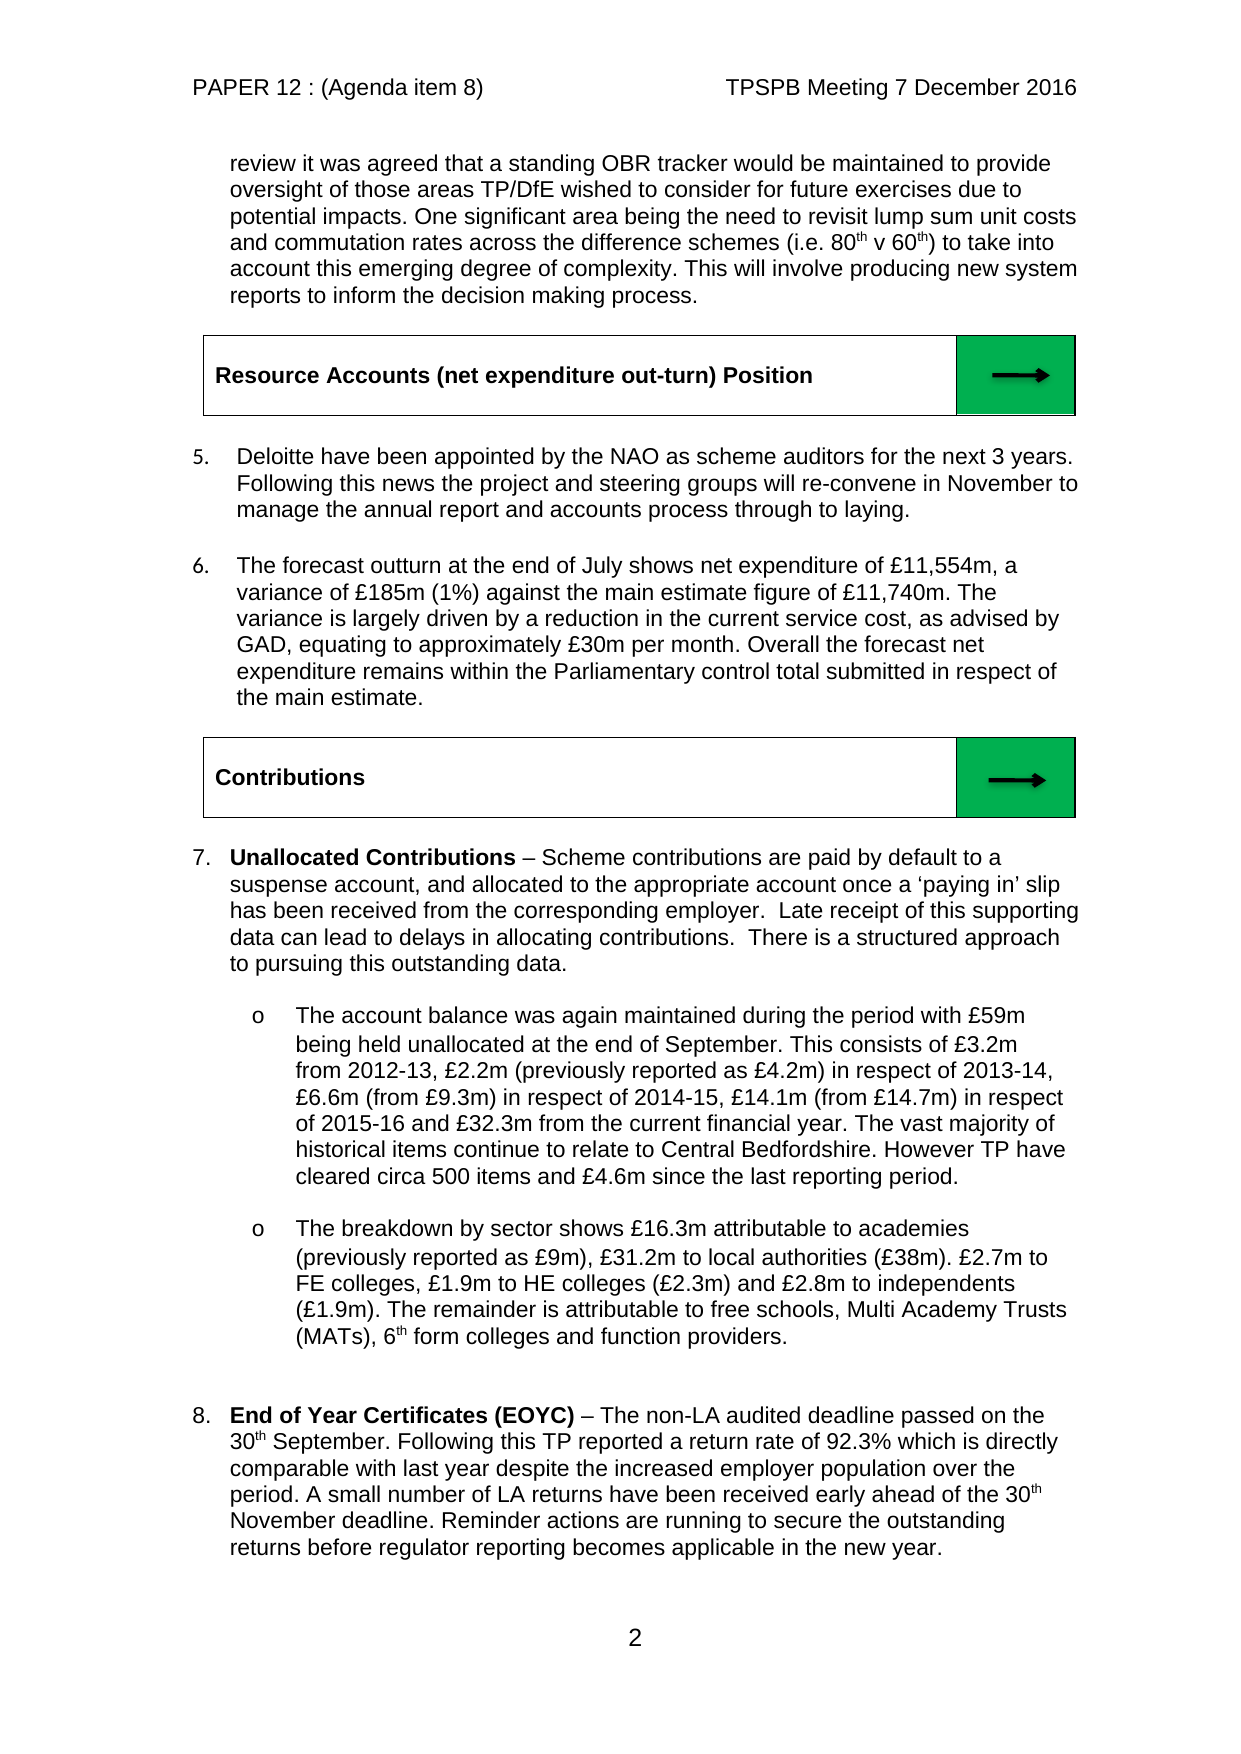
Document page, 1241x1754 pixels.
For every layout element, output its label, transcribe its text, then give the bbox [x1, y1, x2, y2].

list End of Year Certificates (EOYC) – The non-LA audited deadline passed on the 30th September. Following this TP reported a return rate of 92.3% which is directly comparable with last year despite the increased employer population over the period. A small number of LA returns have been received early ahead of the 30th November deadline. Reminder actions are running to secure the outstanding returns before regulator reporting becomes applicable in the new year. [192, 1402, 1078, 1560]
table_header Resource Accounts (net expenditure out-turn) Position [204, 336, 956, 414]
list The account balance was again maintained during the period with £59m being held unallocated at the end of September. This consists of £3.2m from 2012-13, £2.2m (previously reported as £4.2m) in respect of 2013-14, £6.6m (from £9.3m) in respect of 2014-15, £14.1m (from £14.7m) in respect of 2015-16 and £32.3m from the current financial year. The vast majority of historical items continue to relate to Central Bedfordshire. However TP have cleared circa 500 items and £4.6m since the last reporting period. [251, 1002, 1069, 1189]
list Unallocated Contributions – Scheme contributions are paid by default to a suspense account, and allocated to the appropriate account once a ‘paying in’ slip has been received from the corresponding employer. Late receipt of this supporting data can lead to delays in allocating contributions. There is a structured approach to pursuing this outstanding data. [192, 844, 1084, 976]
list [192, 150, 1084, 308]
list The breakdown by sector shows £16.3m attributable to academies (previously reported as £9m), £31.2m to local authorities (£38m). £2.7m to FE colleges, £1.9m to HE colleges (£2.3m) and £2.8m to independents (£1.9m). The remainder is attributable to free schools, Multi Academy Trusts (MATs), 6th form colleges and function providers. [251, 1215, 1069, 1349]
table_header Contributions [204, 738, 956, 817]
table_header [957, 738, 1074, 817]
table_header [957, 336, 1074, 414]
list The forecast outturn at the end of July shows net expenditure of £11,554m, a variance of £185m (1%) against the main estimate figure of £11,740m. The variance is largely driven by a reduction in the current service cost, as advised by GAD, equating to approximately £30m per month. Overall the forecast net expenditure remains within the Parliamentary control total submitted in respect of the main estimate. [192, 551, 1088, 711]
list Deloitte have been appointed by the NAO as scheme auditors for the next 3 years. Following this news the project and steering groups will re-convene in November to manage the annual report and accounts process through to laying. [192, 442, 1088, 523]
